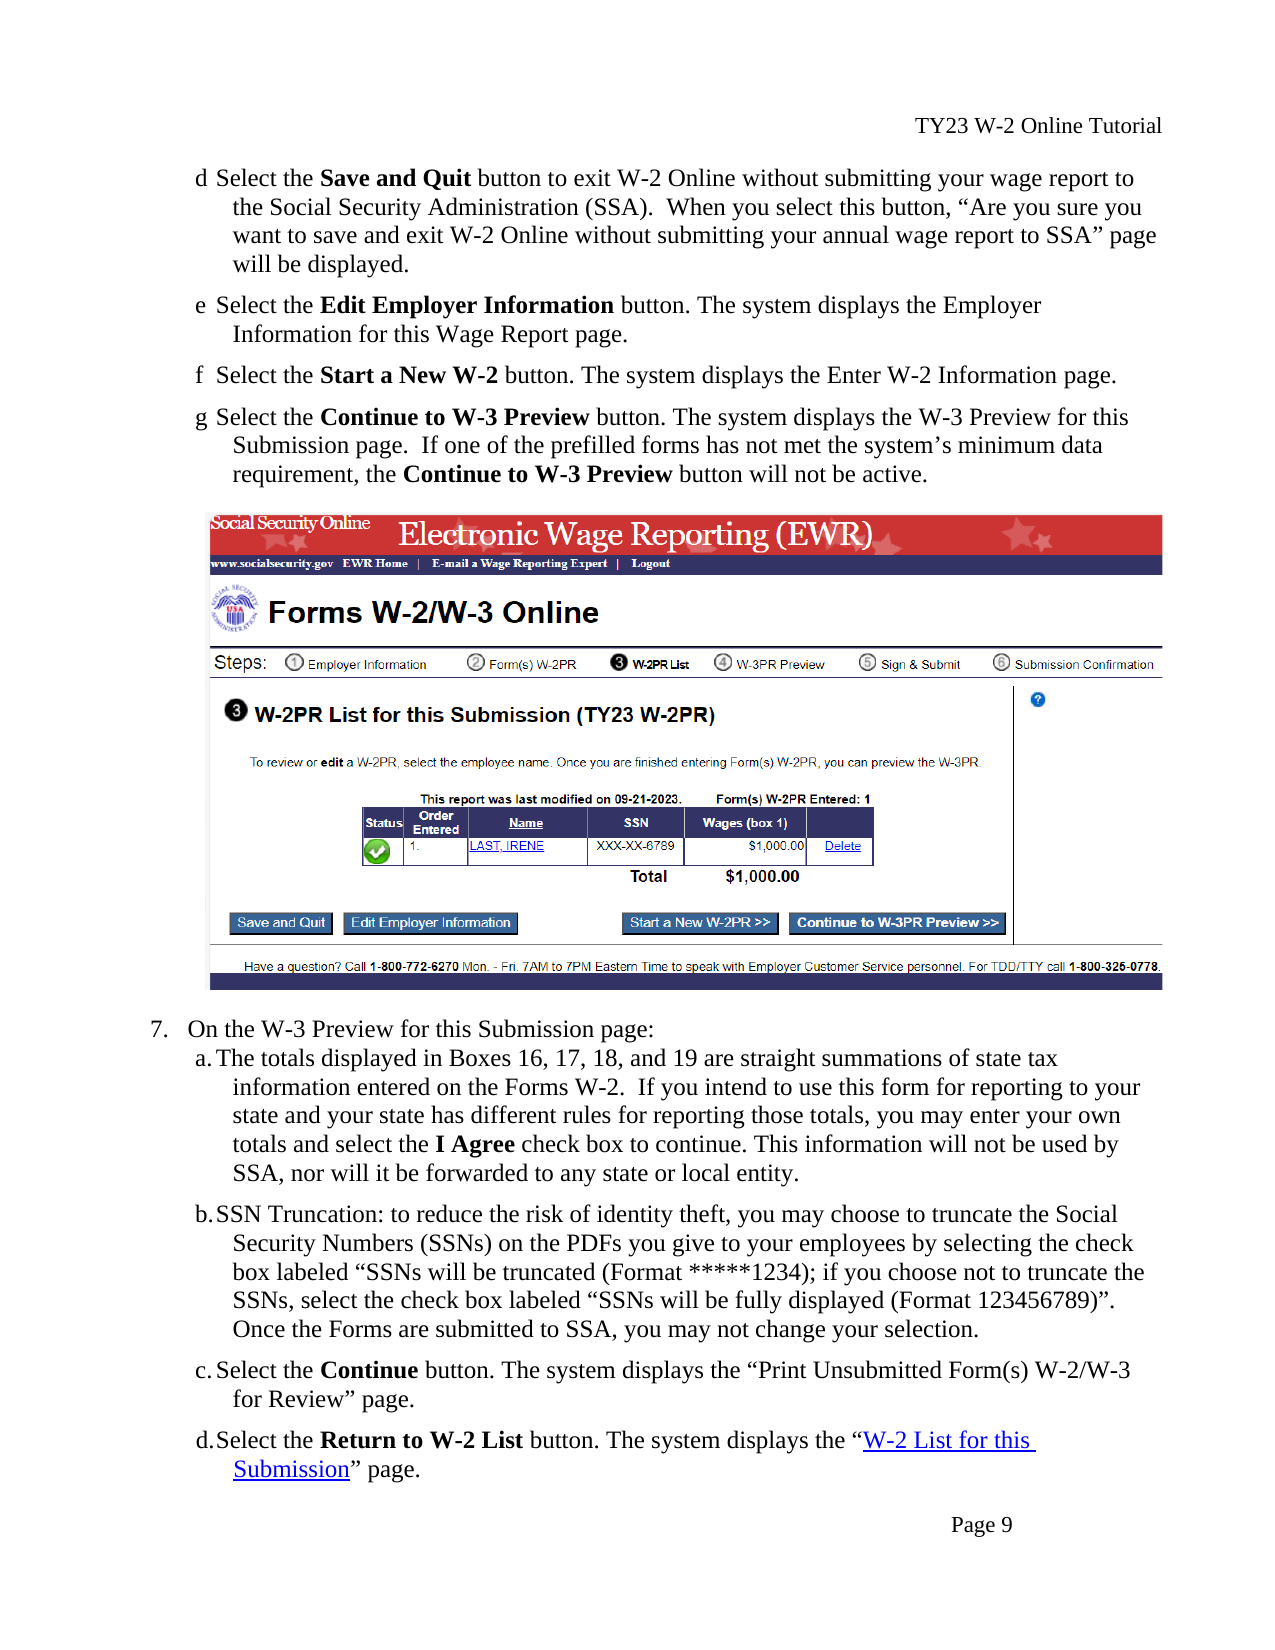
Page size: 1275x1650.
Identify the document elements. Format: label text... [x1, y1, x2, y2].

list Select the Return to W-2 List button. The system displays the “W-2 List for this Submission” page. [196, 1425, 1162, 1483]
list SSN Truncation: to reduce the risk of identity theft, you may choose to truncate the Social Security Numbers (SSNs) on the PDFs you give to your employees by selecting the check box labeled “SSNs will be truncated (Format *****1234); if you choose not to truncate the SSNs, select the check box labeled “SSNs will be fully displayed (Format 123456789)”. Once the Forms are submitted to SSA, you may not change your selection. [195, 1199, 1162, 1343]
picture [205, 512, 1163, 990]
list The totals displayed in Boxes 16, 17, 18, and 19 are straight summations of state tax information entered on the Forms W-2. If you intend to use this form for reporting to your state and your state has different rules for reporting those totals, you may enter your own totals and select the I Agree check box to continue. This information will not be used by SSA, nor will it be forwarded to any state or local entity. [195, 1043, 1162, 1187]
list Select the Save and Quit button to exit W-2 Online without submitting your wage report to the Social Security Administration (SSA). When you select this button, “Are you sure you want to save and exit W-2 Online without submitting your annual wage report to SSA” page will be displayed. [195, 163, 1162, 278]
list Select the Start a New W-2 button. The system displays the Enter W-2 Information page. [195, 360, 1162, 389]
list Select the Continue to W-3 Preview button. The system displays the W-3 Preview for this Submission page. If one of the prefilled forms has not met the system’s minimum data requirement, the Continue to W-3 Preview button will not be active. [195, 402, 1162, 488]
list Select the Edit Employer Information button. The system displays the Employer Information for this Wage Report page. [195, 290, 1162, 348]
list On the W-3 Preview for this Submission page: [150, 1014, 1162, 1043]
list Select the Continue button. The system displays the “Print Unsubmitted Form(s) W-2/W-3 for Review” page. [195, 1355, 1162, 1413]
